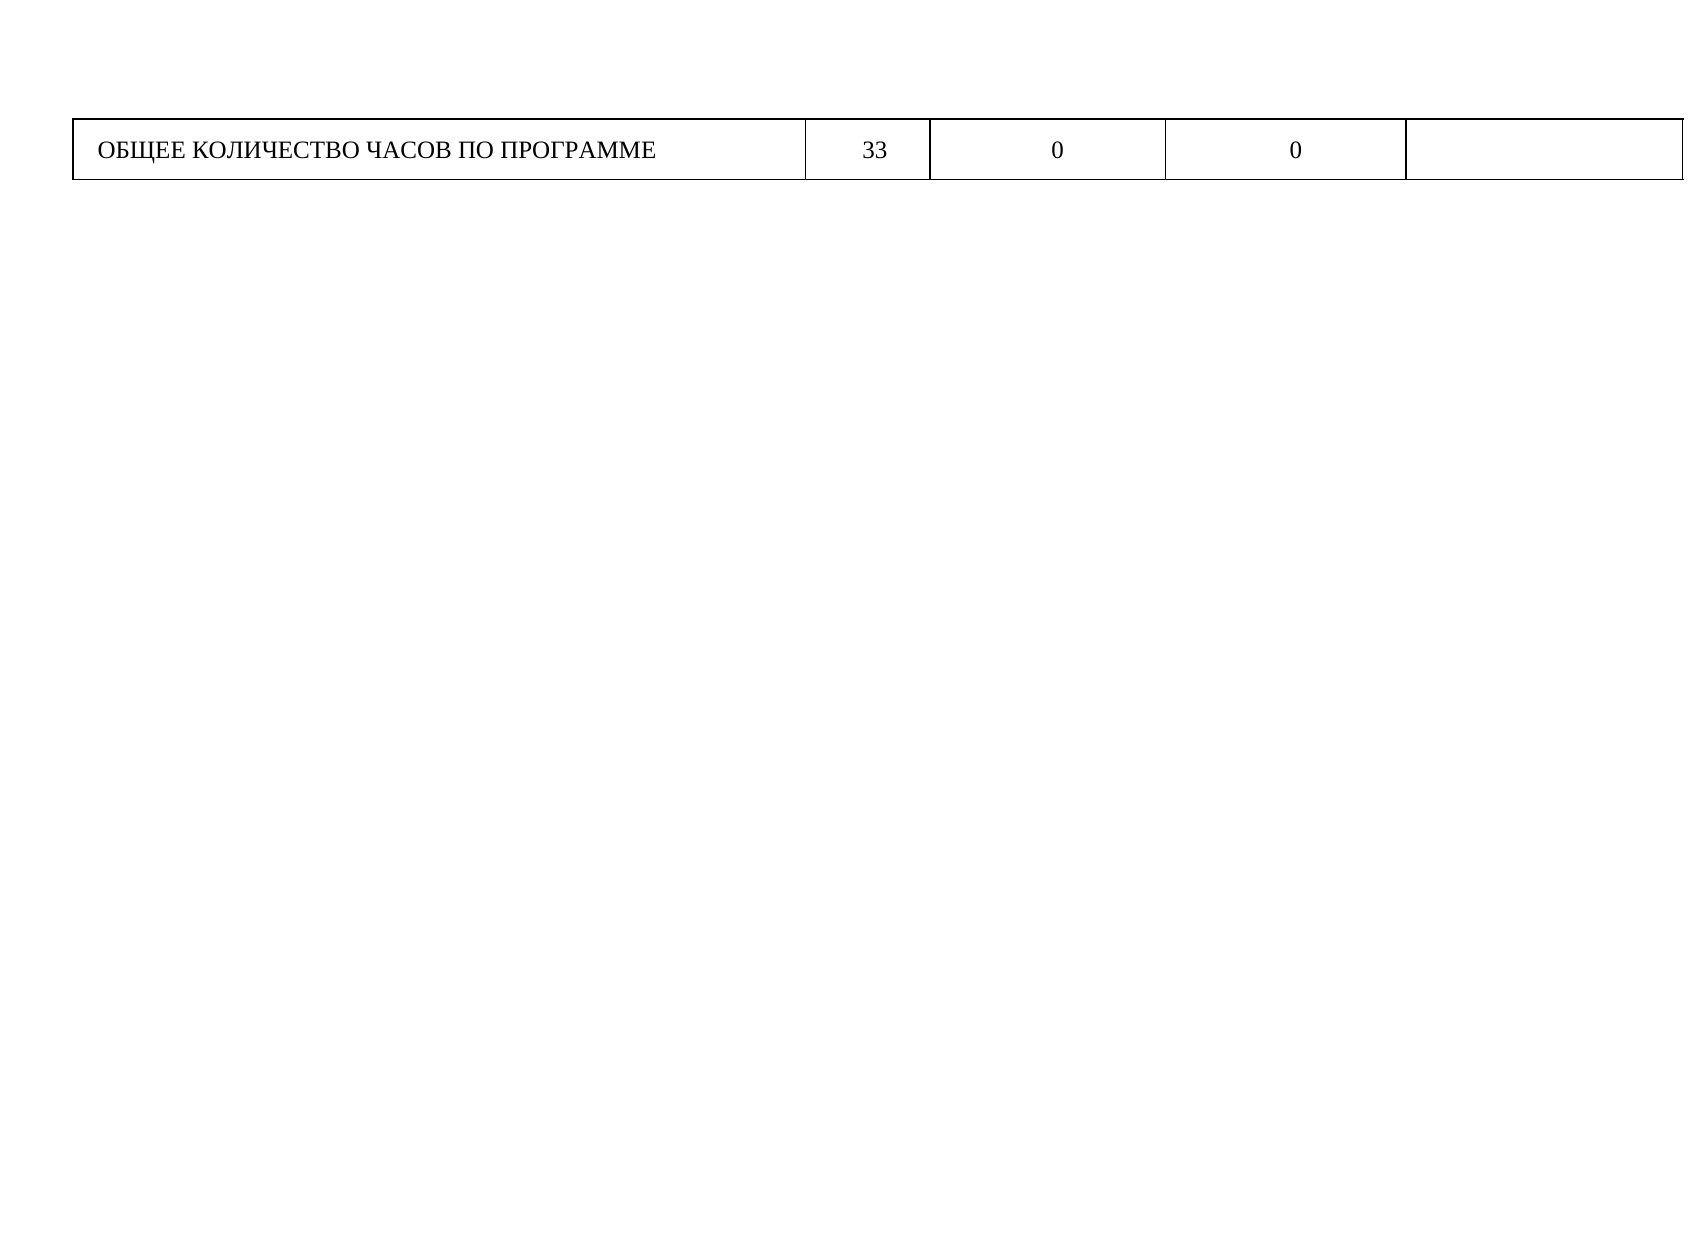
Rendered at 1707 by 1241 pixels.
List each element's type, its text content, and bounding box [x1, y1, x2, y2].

table_cell 33 [806, 120, 929, 179]
table_cell 0 [931, 120, 1165, 179]
table_cell 0 [1166, 120, 1405, 179]
table_cell ОБЩЕЕ КОЛИЧЕСТВО ЧАСОВ ПО ПРОГРАММЕ [74, 120, 805, 179]
table_cell [1407, 120, 1682, 179]
